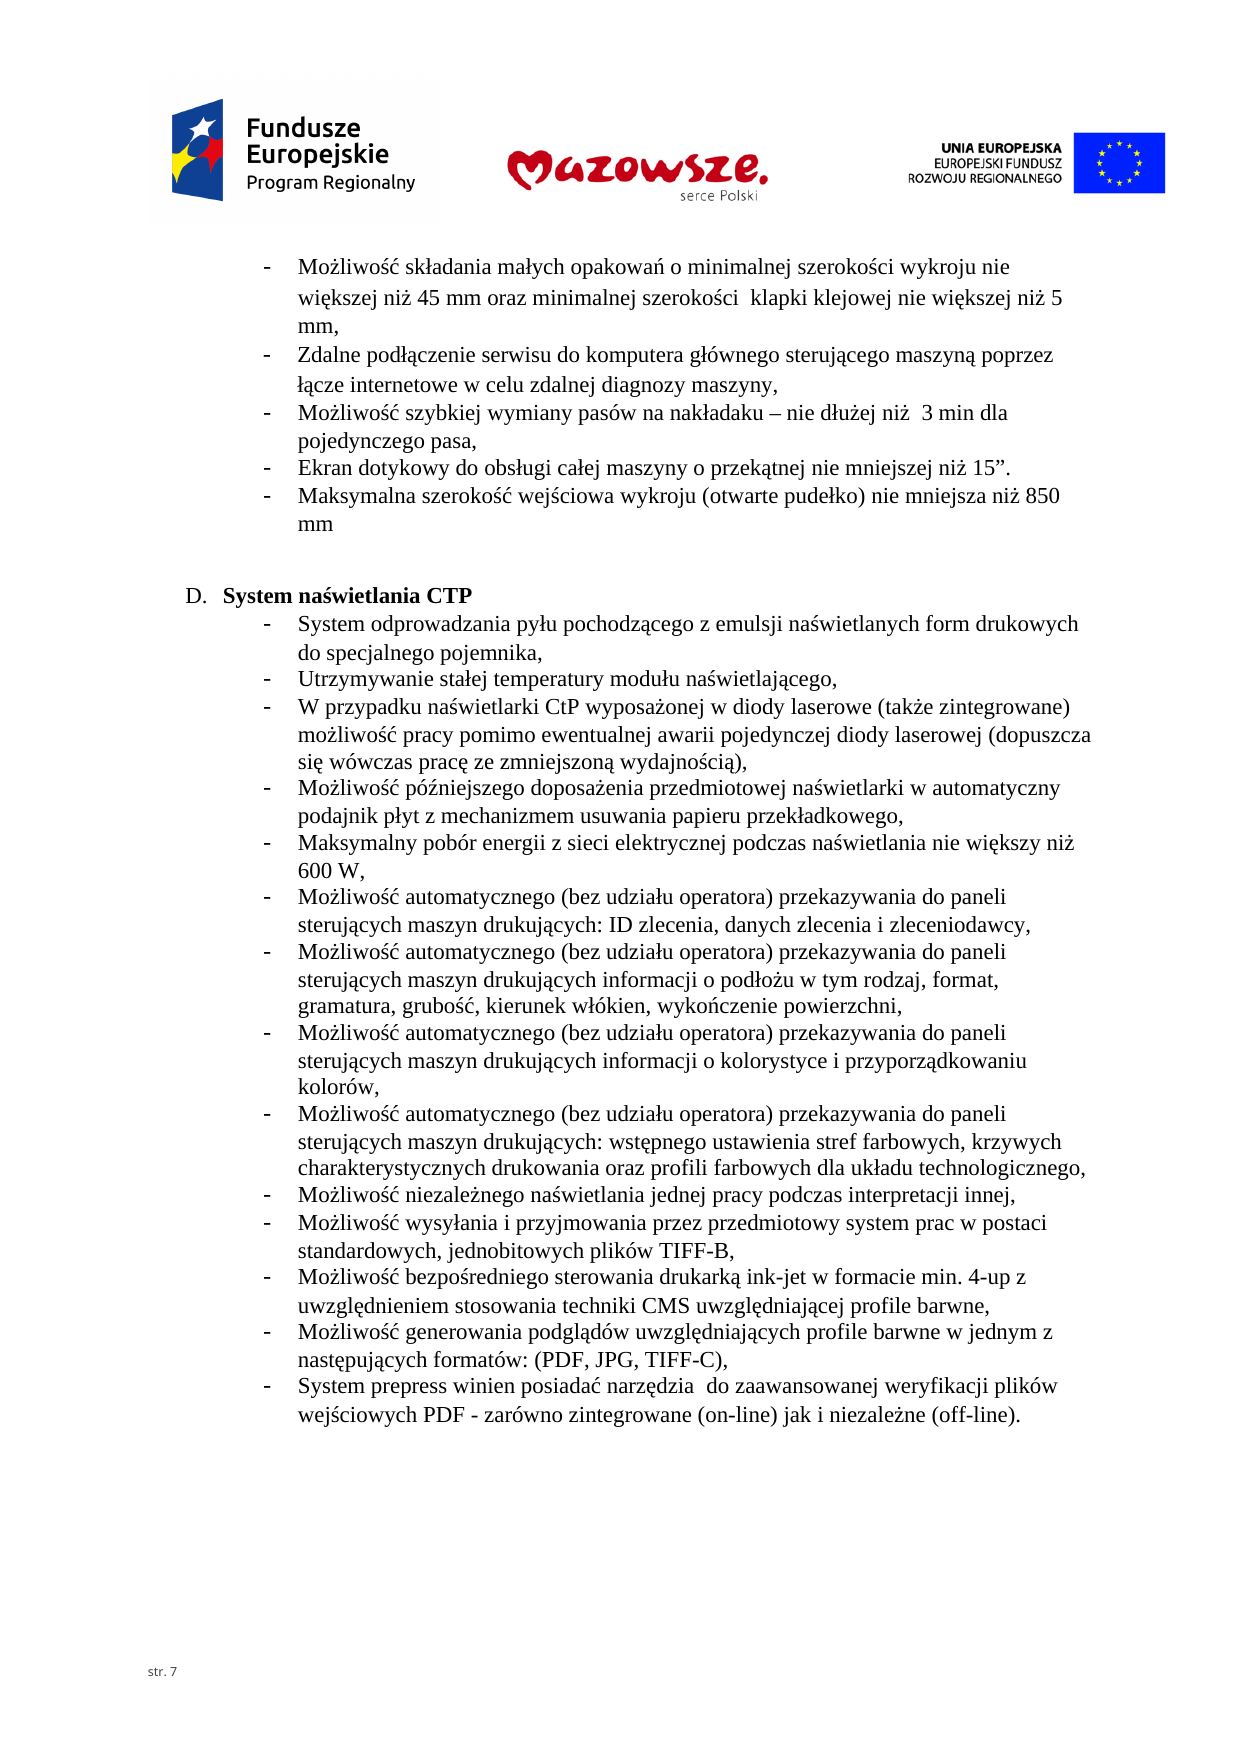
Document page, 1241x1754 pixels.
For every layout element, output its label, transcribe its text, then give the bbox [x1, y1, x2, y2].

list Zdalne podłączenie serwisu do komputera głównego sterującego maszyną poprzez łącze internetowe w celu zdalnej diagnozy maszyny, [260, 341, 1093, 397]
list System prepress winien posiadać narzędzia do zaawansowanej weryfikacji plików wejściowych PDF - zarówno zintegrowane (on-line) jak i niezależne (off-line). [260, 1373, 1093, 1427]
list Możliwość składania małych opakowań o minimalnej szerokości wykroju nie większej niż 45 mm oraz minimalnej szerokości klapki klejowej nie większej niż 5 mm, [260, 253, 1093, 338]
picture [147, 73, 439, 226]
list Możliwość wysyłania i przyjmowania przez przedmiotowy system prac w postaci standardowych, jednobitowych plików TIFF-B, [260, 1209, 1093, 1263]
list Możliwość szybkiej wymiany pasów na nakładaku – nie dłużej niż 3 min dla pojedynczego pasa, [260, 399, 1093, 454]
list System naświetlania CTP [185, 582, 1093, 608]
list System odprowadzania pyłu pochodzącego z emulsji naświetlanych form drukowych do specjalnego pojemnika, [260, 610, 1093, 665]
list Maksymalna szerokość wejściowa wykroju (otwarte pudełko) nie mniejsza niż 850 mm [260, 482, 1093, 537]
list Możliwość niezależnego naświetlania jednej pracy podczas interpretacji innej, [260, 1181, 1093, 1209]
list Ekran dotykowy do obsługi całej maszyny o przekątnej nie mniejszej niż 15”. [260, 454, 1093, 482]
list Możliwość bezpośredniego sterowania drukarką ink-jet w formacie min. 4-up z uwzględnieniem stosowania techniki CMS uwzględniającej profile barwne, [260, 1263, 1093, 1318]
picture [889, 112, 1183, 213]
list Możliwość generowania podglądów uwzględniających profile barwne w jednym z następujących formatów: (PDF, JPG, TIFF-C), [260, 1318, 1093, 1373]
list Możliwość automatycznego (bez udziału operatora) przekazywania do paneli sterujących maszyn drukujących: wstępnego ustawienia stref farbowych, krzywych charakterystycznych drukowania oraz profili farbowych dla układu technologicznego, [260, 1100, 1093, 1181]
list Możliwość automatycznego (bez udziału operatora) przekazywania do paneli sterujących maszyn drukujących informacji o kolorystyce i przyporządkowaniu kolorów, [260, 1019, 1093, 1100]
list W przypadku naświetlarki CtP wyposażonej w diody laserowe (także zintegrowane) możliwość pracy pomimo ewentualnej awarii pojedynczej diody laserowej (dopuszcza się wówczas pracę ze zmniejszoną wydajnością), [260, 693, 1093, 774]
list Możliwość automatycznego (bez udziału operatora) przekazywania do paneli sterujących maszyn drukujących: ID zlecenia, danych zlecenia i zleceniodawcy, [260, 883, 1093, 938]
list Możliwość późniejszego doposażenia przedmiotowej naświetlarki w automatyczny podajnik płyt z mechanizmem usuwania papieru przekładkowego, [260, 774, 1093, 829]
list Maksymalny pobór energii z sieci elektrycznej podczas naświetlania nie większy niż 600 W, [260, 829, 1093, 883]
picture [496, 132, 778, 208]
list Możliwość automatycznego (bez udziału operatora) przekazywania do paneli sterujących maszyn drukujących informacji o podłożu w tym rodzaj, format, gramatura, grubość, kierunek włókien, wykończenie powierzchni, [260, 938, 1093, 1019]
list Utrzymywanie stałej temperatury modułu naświetlającego, [260, 665, 1093, 693]
